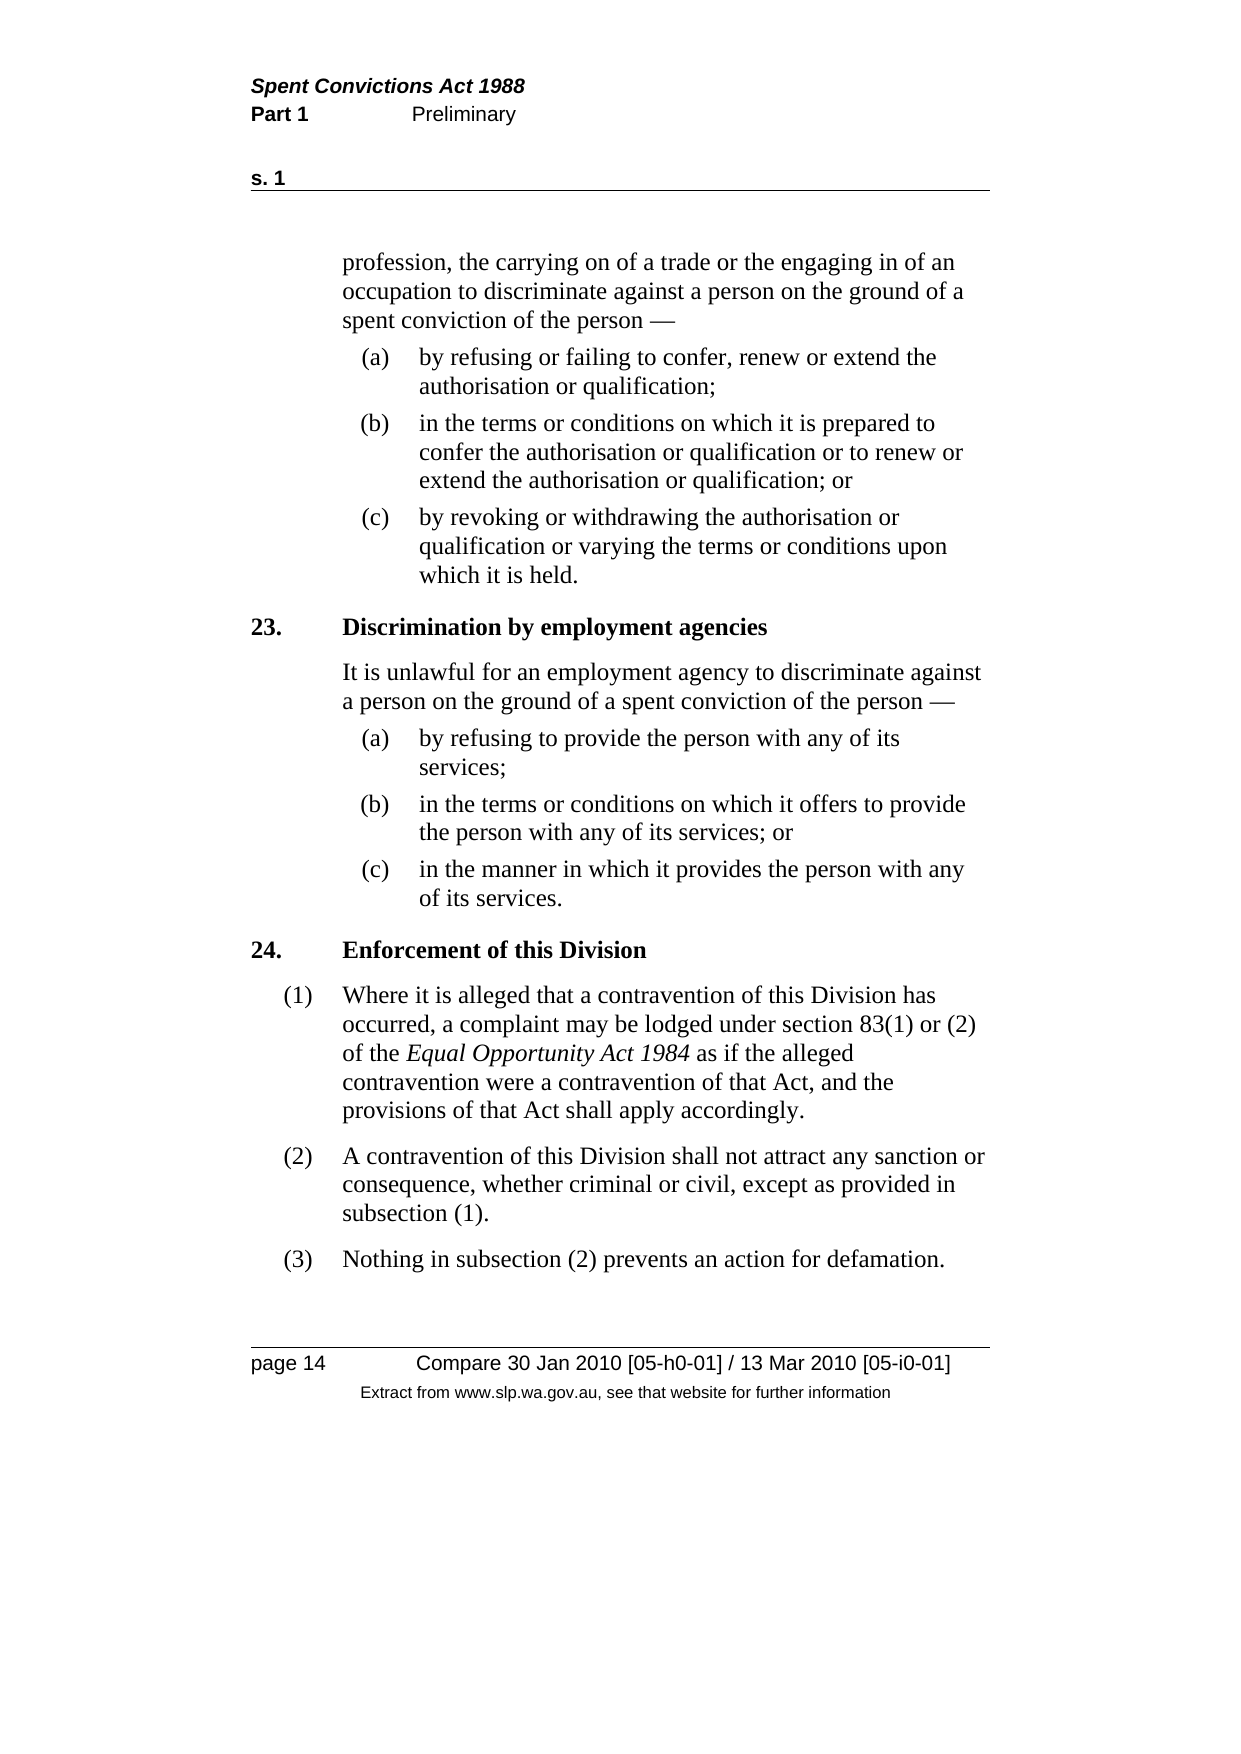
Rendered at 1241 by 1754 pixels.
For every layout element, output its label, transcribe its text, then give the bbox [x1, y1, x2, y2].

text (b) in the terms or conditions on which it offers to provide the person with any of its services; or [251, 789, 990, 846]
text (a) by refusing to provide the person with any of its services; [251, 723, 990, 780]
text (1) Where it is alleged that a contravention of this Division has occurred, a complaint may be lodged under section 83(1) or (2) of the Equal Opportunity Act 1984 as if the alleged contravention were a contravention of that Act, and the provisions of that Act shall apply accordingly. [251, 980, 990, 1124]
text (b) in the terms or conditions on which it is prepared to confer the authorisation or qualification or to renew or extend the authorisation or qualification; or [251, 408, 990, 494]
text (c) in the manner in which it provides the person with any of its services. [251, 854, 990, 912]
subtitle 23. Discrimination by employment agencies [251, 612, 990, 640]
text (a) by refusing or failing to confer, renew or extend the authorisation or qualification; [251, 342, 990, 399]
text (c) by revoking or withdrawing the authorisation or qualification or varying the terms or conditions upon which it is held. [251, 502, 990, 589]
text (3) Nothing in subsection (2) prevents an action for defamation. [251, 1244, 990, 1272]
text It is unlawful for an employment agency to discriminate against a person on the ground of a spent conviction of the person — [251, 657, 990, 714]
text (2) A contravention of this Division shall not attract any sanction or consequence, whether criminal or civil, except as provided in subsection (1). [251, 1141, 990, 1227]
subtitle 24. Enforcement of this Division [251, 935, 990, 964]
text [251, 247, 990, 334]
